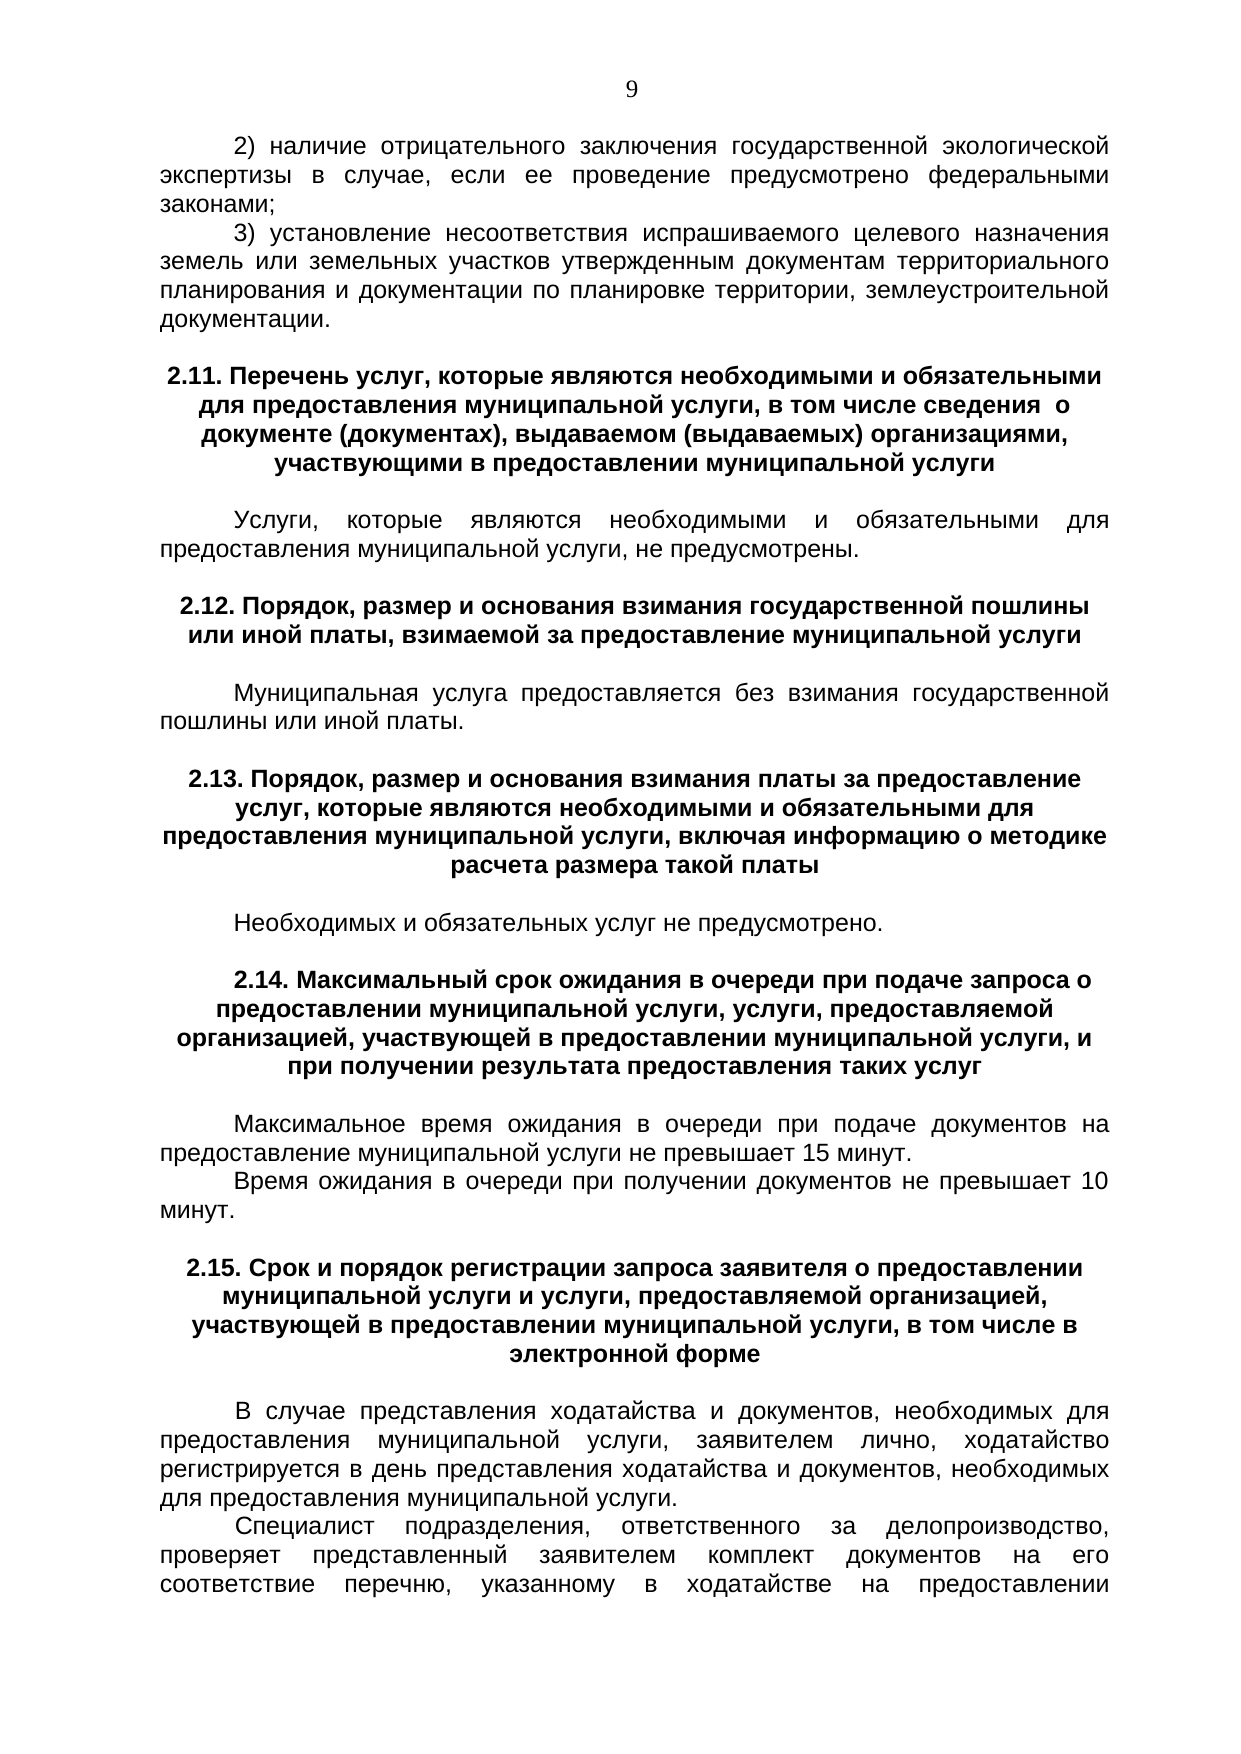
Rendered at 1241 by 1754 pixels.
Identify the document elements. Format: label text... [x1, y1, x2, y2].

text 2.14. Максимальный срок ожидания в очереди при подаче запроса о предоставлении муниципальной услуги, услуги, предоставляемой организацией, участвующей в предоставлении муниципальной услуги, и при получении результата предоставления таких услуг [159, 965, 1110, 1080]
text Необходимых и обязательных услуг не предусмотрено. [159, 908, 1110, 936]
text Услуги, которые являются необходимыми и обязательными для предоставления муниципальной услуги, не предусмотрены. [159, 505, 1110, 563]
text 2.11. Перечень услуг, которые являются необходимыми и обязательными для предоставления муниципальной услуги, в том числе сведения о документе (документах), выдаваемом (выдаваемых) организациями, участвующими в предоставлении муниципальной услуги [159, 361, 1110, 476]
text Максимальное время ожидания в очереди при подаче документов на предоставление муниципальной услуги не превышает 15 минут. [159, 1109, 1110, 1166]
text 3) установление несоответствия испрашиваемого целевого назначения земель или земельных участков утвержденным документам территориального планирования и документации по планировке территории, землеустроительной документации. [159, 218, 1110, 333]
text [159, 1511, 1110, 1598]
text Муниципальная услуга предоставляется без взимания государственной пошлины или иной платы. [159, 678, 1110, 735]
text 2.13. Порядок, размер и основания взимания платы за предоставление услуг, которые являются необходимыми и обязательными для предоставления муниципальной услуги, включая информацию о методике расчета размера такой платы [159, 764, 1110, 879]
text Время ожидания в очереди при получении документов не превышает 10 минут. [159, 1166, 1110, 1224]
text 2.15. Срок и порядок регистрации запроса заявителя о предоставлении муниципальной услуги и услуги, предоставляемой организацией, участвующей в предоставлении муниципальной услуги, в том числе в электронной форме [159, 1253, 1110, 1368]
text 2) наличие отрицательного заключения государственной экологической экспертизы в случае, если ее проведение предусмотрено федеральными законами; [159, 131, 1110, 218]
text В случае представления ходатайства и документов, необходимых для предоставления муниципальной услуги, заявителем лично, ходатайство регистрируется в день представления ходатайства и документов, необходимых для предоставления муниципальной услуги. [159, 1396, 1110, 1511]
text 2.12. Порядок, размер и основания взимания государственной пошлины или иной платы, взимаемой за предоставление муниципальной услуги [159, 591, 1110, 649]
